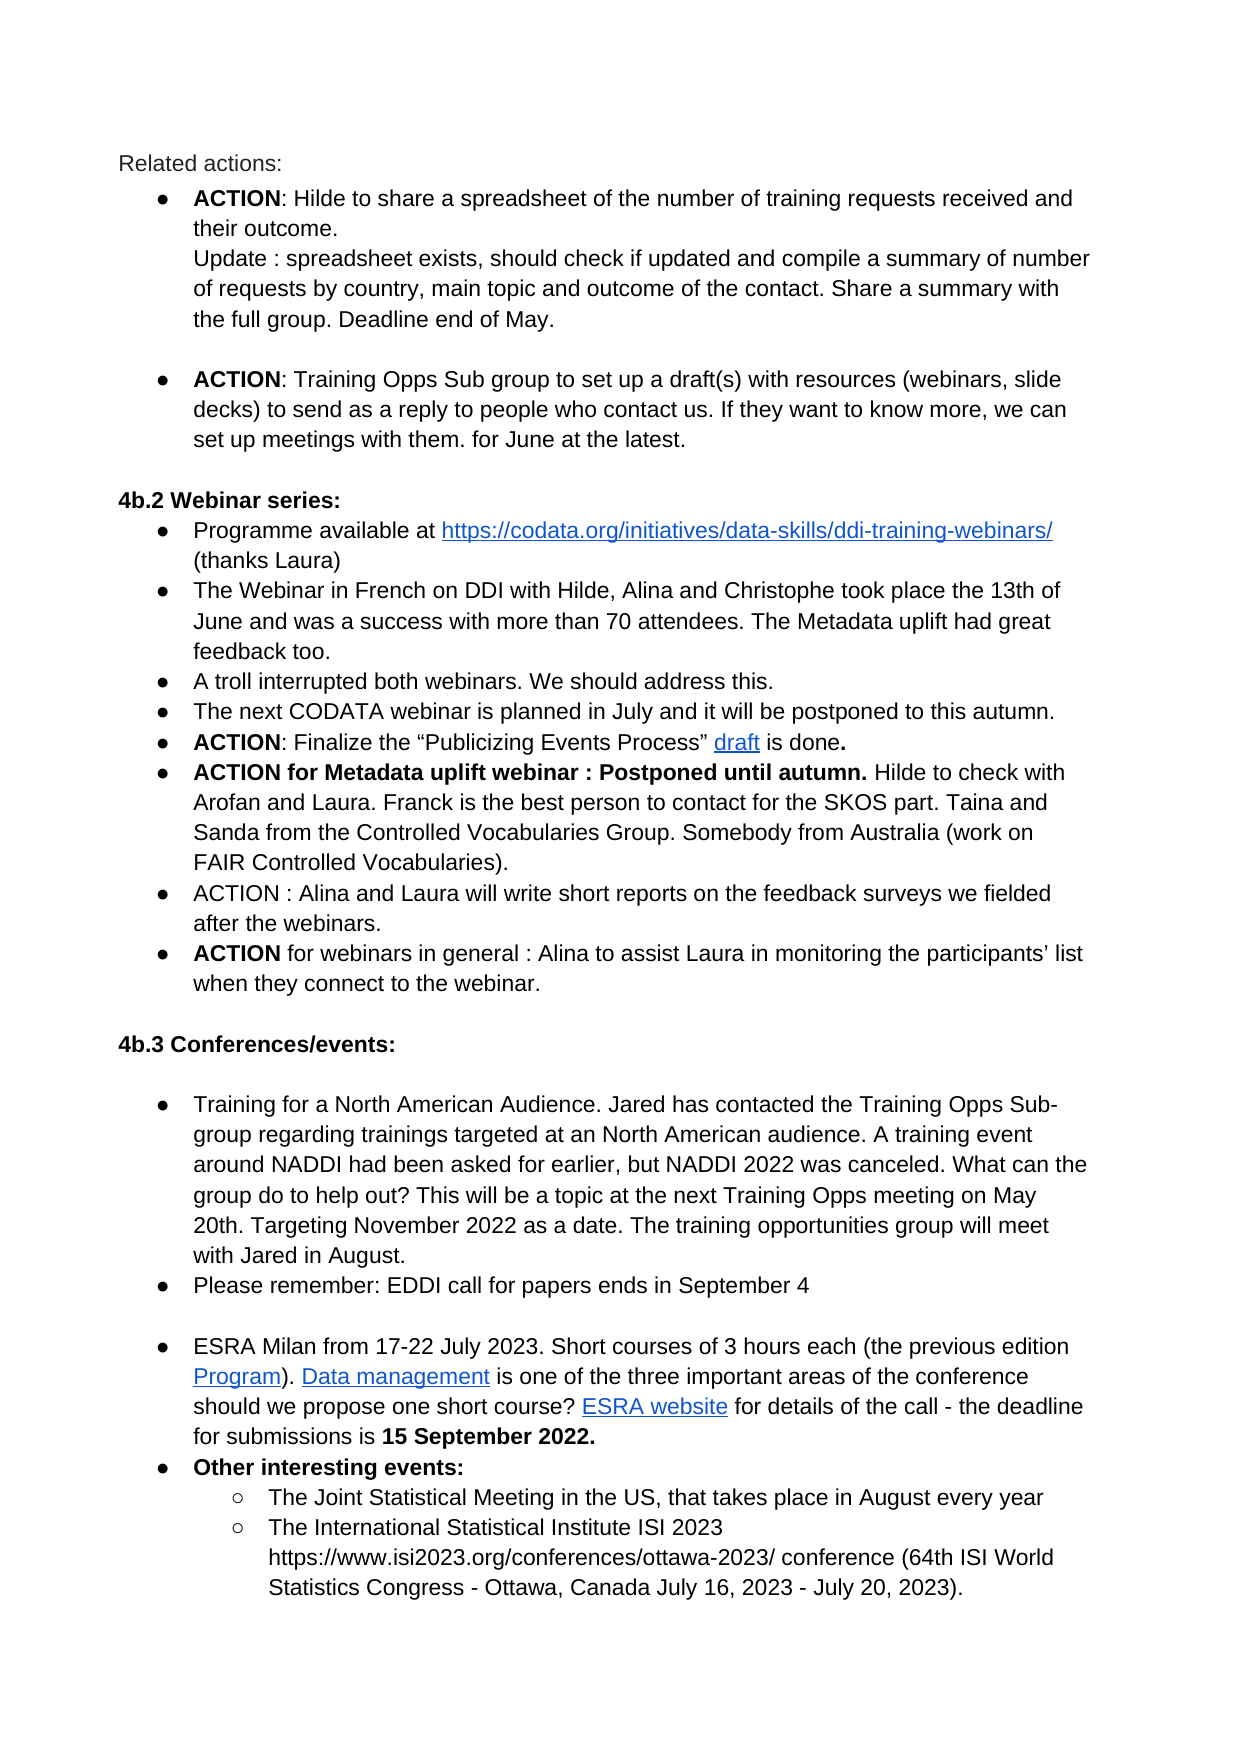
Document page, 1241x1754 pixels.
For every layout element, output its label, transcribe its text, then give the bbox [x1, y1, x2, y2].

list ACTION: Training Opps Sub group to set up a draft(s) with resources (webinars, slide decks) to send as a reply to people who contact us. If they want to know more, we can set up meetings with them. for June at the latest. [156, 366, 1090, 453]
list The Joint Statistical Meeting in the US, that takes place in August every year [231, 1484, 1090, 1510]
list ACTION: Finalize the “Publicizing Events Process” draft is done. [156, 728, 1090, 755]
list Please remember: EDDI call for papers ends in September 4 [156, 1272, 1090, 1298]
text Update : spreadsheet exists, should check if updated and compile a summary of number of requests by country, main topic and outcome of the contact. Share a summary with the full group. Deadline end of May. [193, 245, 1090, 332]
list ACTION : Alina and Laura will write short reports on the feedback surveys we fielded after the webinars. [156, 879, 1090, 936]
list The International Statistical Institute ISI 2023 https://www.isi2023.org/conferences/ottawa-2023/ conference (64th ISI World Statistics Congress - Ottawa, Canada July 16, 2023 - July 20, 2023). [231, 1514, 1090, 1601]
text 4b.3 Conferences/events: [118, 1031, 1090, 1057]
list Training for a North American Audience. Jared has contacted the Training Opps Sub-group regarding trainings targeted at an North American audience. A training event around NADDI had been asked for earlier, but NADDI 2022 was canceled. What can the group do to help out? This will be a topic at the next Training Opps meeting on May 20th. Targeting November 2022 as a date. The training opportunities group will meet with Jared in August. [156, 1091, 1090, 1268]
list ACTION for Metadata uplift webinar : Postponed until autumn. Hilde to check with Arofan and Laura. Franck is the best person to contact for the SKOS part. Taina and Sanda from the Controlled Vocabularies Group. Somebody from Australia (work on FAIR Controlled Vocabularies). [156, 759, 1090, 876]
list ACTION for webinars in general : Alina to assist Laura in monitoring the participants’ list when they connect to the webinar. [156, 940, 1090, 996]
list A troll interrupted both webinars. We should address this. [156, 668, 1090, 694]
list ACTION: Hilde to share a spreadsheet of the number of training requests received and their outcome. [156, 185, 1090, 241]
list The Webinar in French on DDI with Hilde, Alina and Christophe took place the 13th of June and was a success with more than 70 attendees. The Metadata uplift had great feedback too. [156, 577, 1090, 664]
list ESRA Milan from 17-22 July 2023. Short courses of 3 hours each (the previous edition Program). Data management is one of the three important areas of the conference should we propose one short course? ESRA website for details of the call - the deadline for submissions is 15 September 2022. [156, 1333, 1090, 1449]
text 4b.2 Webinar series: [118, 487, 1090, 513]
list Other interesting events: [156, 1453, 1090, 1480]
list The next CODATA webinar is planned in July and it will be postponed to this autumn. [156, 698, 1090, 724]
subtitle Related actions: [118, 150, 1090, 176]
list Programme available at https://codata.org/initiatives/data-skills/ddi-training-webinars/ (thanks Laura) [156, 517, 1090, 573]
